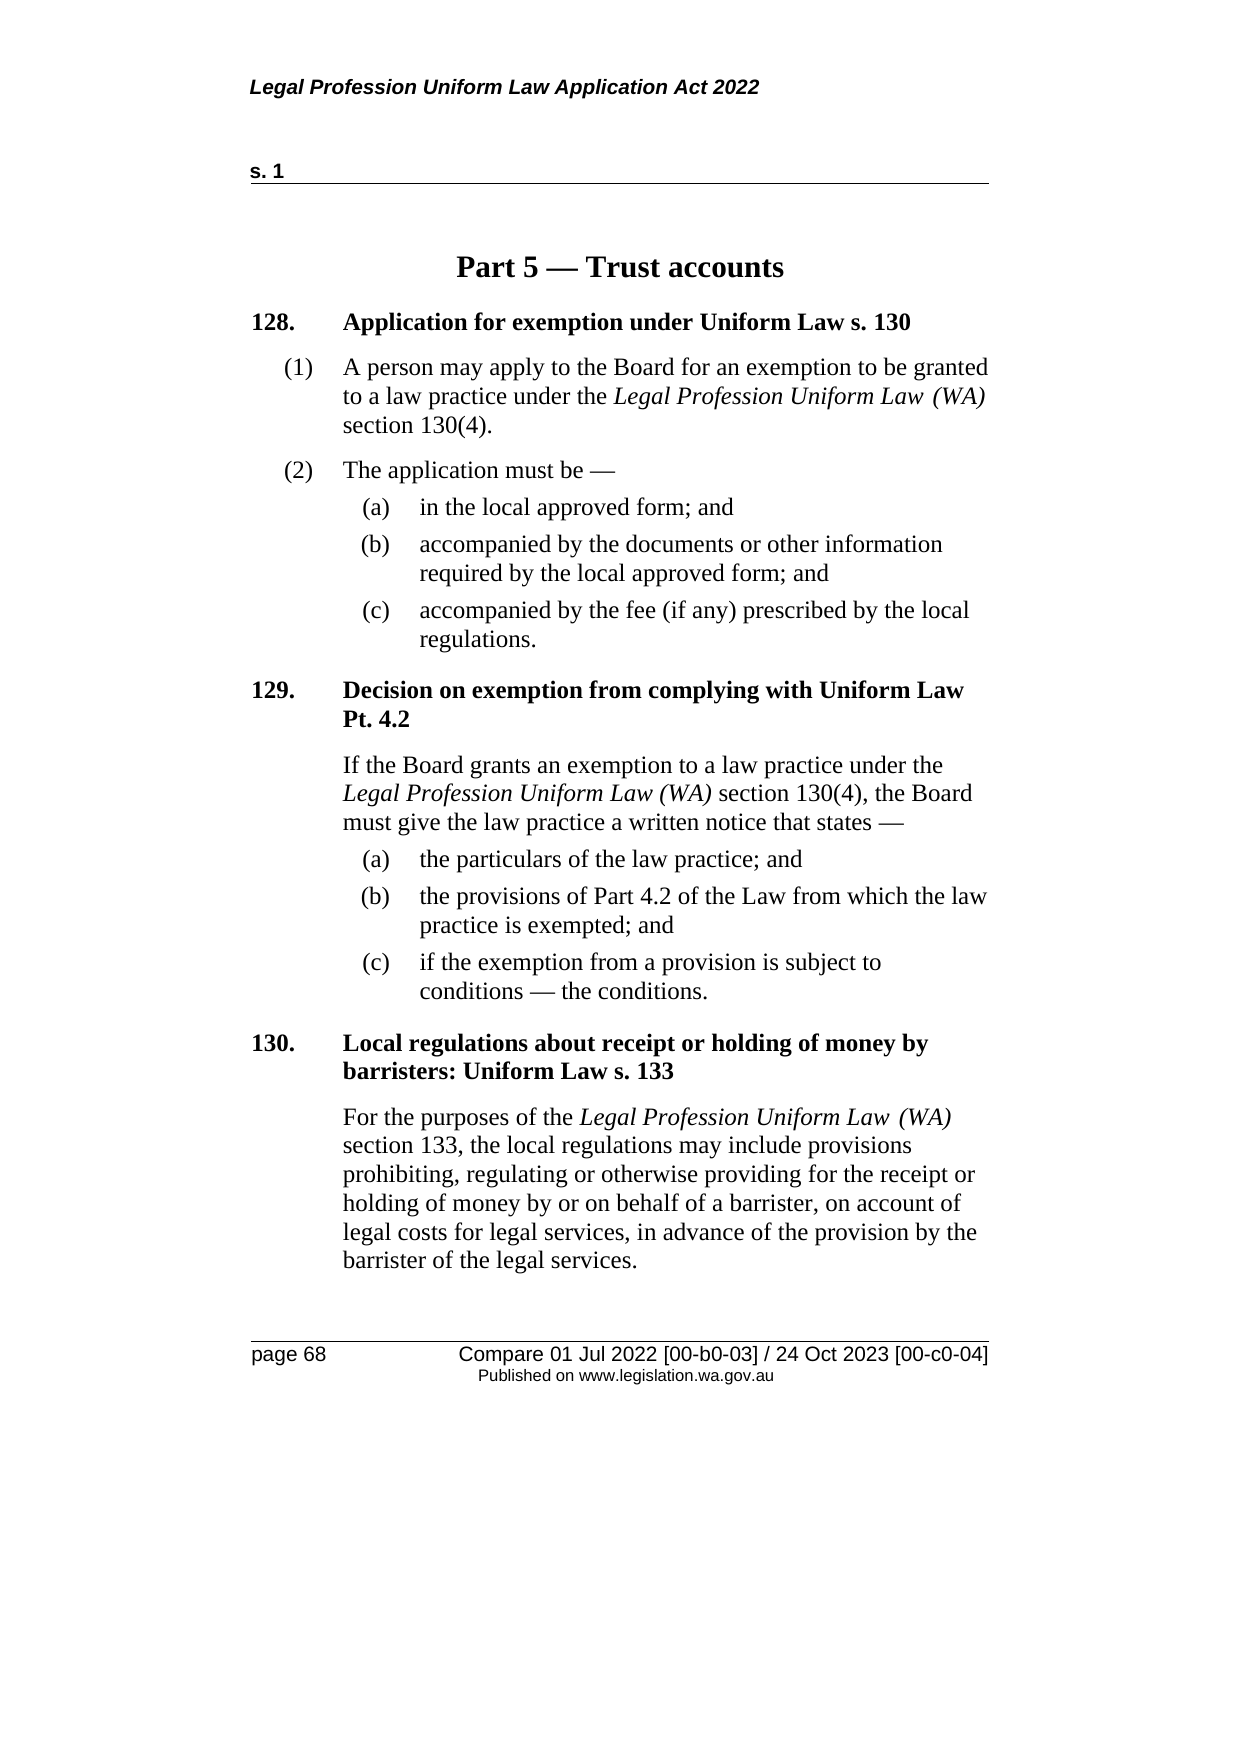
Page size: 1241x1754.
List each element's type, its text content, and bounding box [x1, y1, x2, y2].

subtitle 130. Local regulations about receipt or holding of money by barristers: Uniform Law s. 133 [251, 1028, 989, 1085]
text (a) the particulars of the law practice; and [251, 844, 989, 873]
text (c) if the exemption from a provision is subject to conditions — the conditions. [251, 947, 989, 1005]
subtitle 129. Decision on exemption from complying with Uniform Law Pt. 4.2 [251, 676, 989, 733]
subtitle 128. Application for exemption under Uniform Law s. 130 [251, 307, 989, 336]
text (c) accompanied by the fee (if any) prescribed by the local regulations. [251, 595, 989, 653]
text If the Board grants an exemption to a law practice under the Legal Profession Uniform Law (WA) section 130(4), the Board must give the law practice a written notice that states — [251, 750, 989, 836]
text For the purposes of the Legal Profession Uniform Law (WA) section 133, the local regulations may include provisions prohibiting, regulating or otherwise providing for the receipt or holding of money by or on behalf of a barrister, on account of legal costs for legal services, in advance of the provision by the barrister of the legal services. [251, 1102, 989, 1274]
text (a) in the local approved form; and [251, 492, 989, 521]
text (b) accompanied by the documents or other information required by the local approved form; and [251, 529, 989, 587]
subtitle Part 5 — Trust accounts [251, 248, 989, 284]
text (1) A person may apply to the Board for an exemption to be granted to a law practice under the Legal Profession Uniform Law (WA) section 130(4). [251, 352, 989, 438]
text (b) the provisions of Part 4.2 of the Law from which the law practice is exempted; and [251, 881, 989, 939]
text (2) The application must be — [251, 455, 989, 484]
